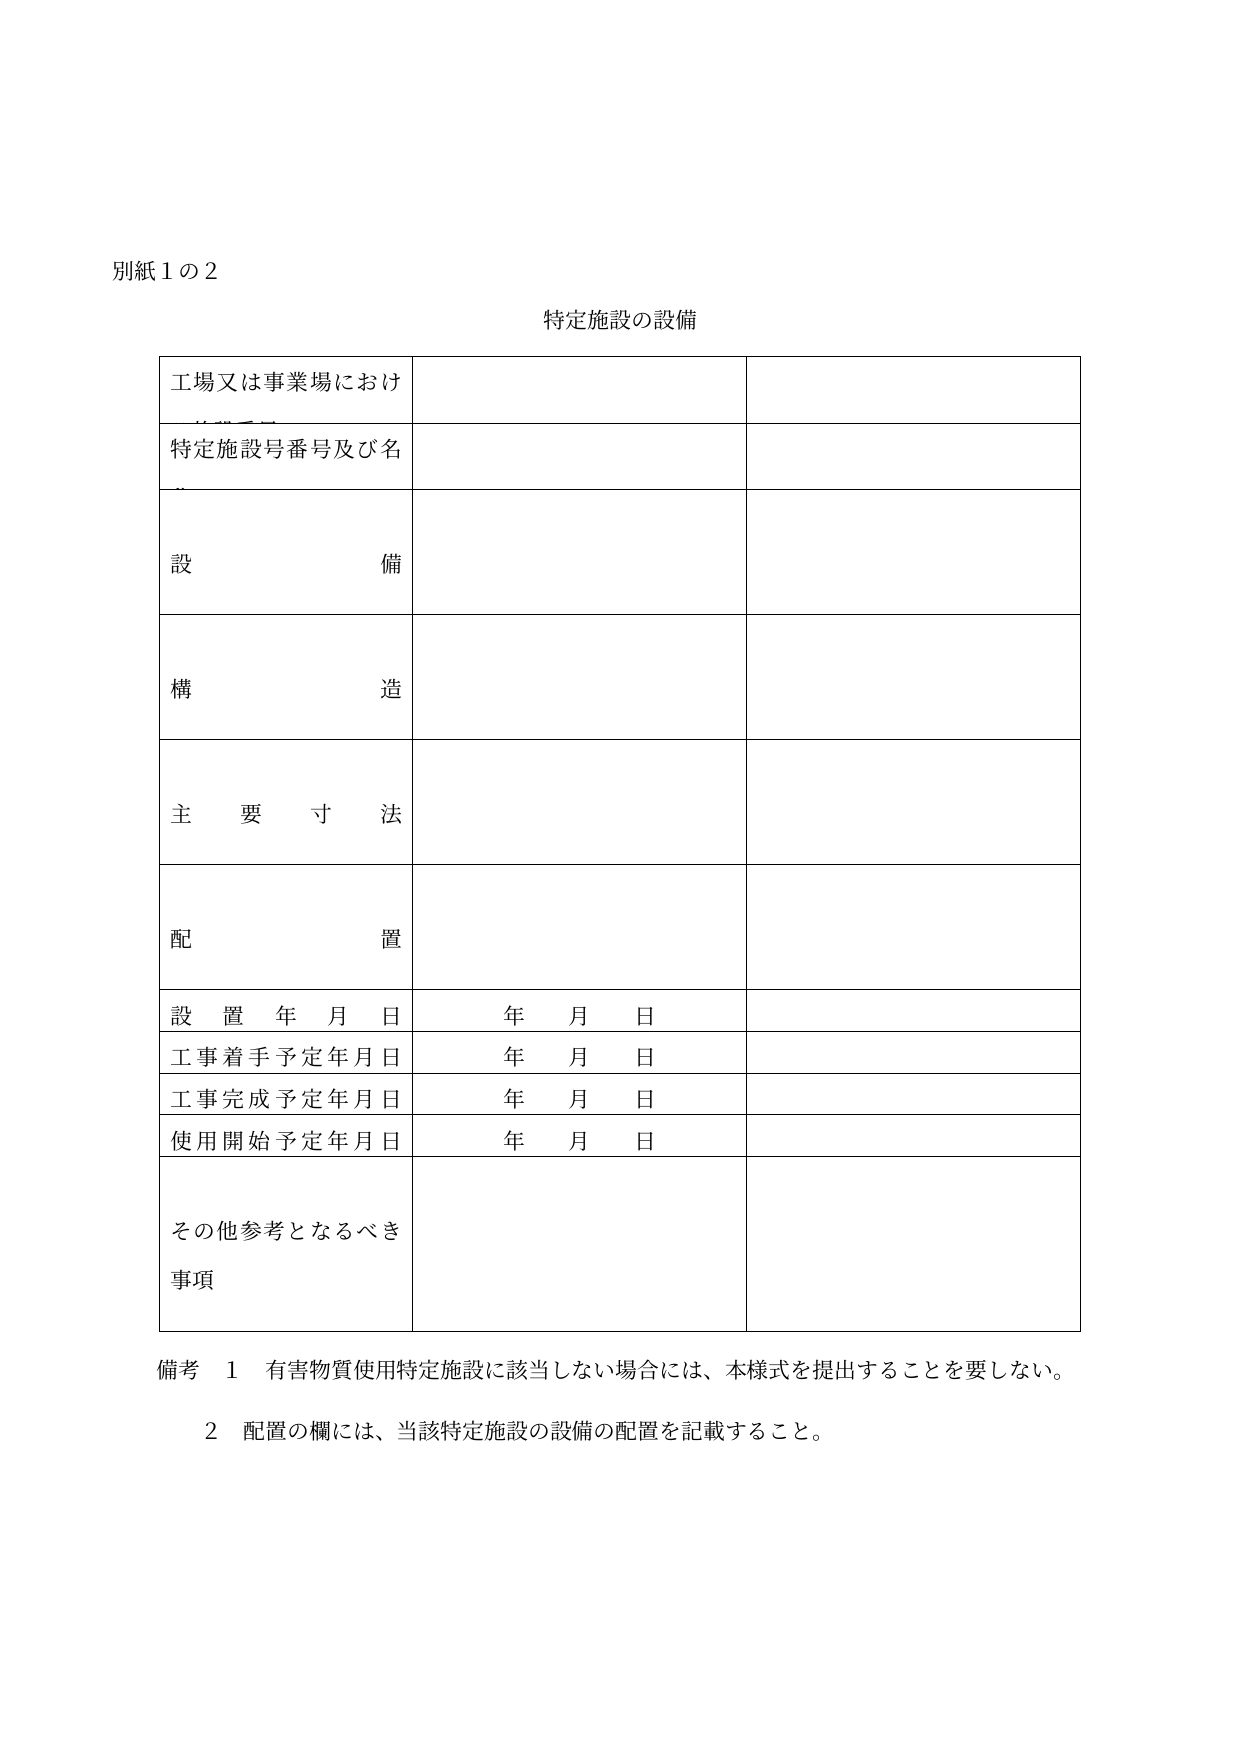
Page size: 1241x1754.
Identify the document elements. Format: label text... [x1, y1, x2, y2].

table_cell 年 月 日 [413, 990, 746, 1031]
text 別紙１の２ [112, 246, 1128, 294]
table_cell [747, 1157, 1080, 1331]
table_cell [413, 490, 746, 614]
text 特定施設の設備 [112, 294, 1128, 343]
table_cell [747, 1074, 1080, 1114]
table_cell [747, 990, 1080, 1031]
table_cell [747, 740, 1080, 864]
table_cell [413, 615, 746, 739]
table_cell [747, 615, 1080, 739]
table_cell [413, 865, 746, 989]
table_cell 特定施設号番号及び名称 [160, 424, 412, 489]
table_cell 使用開始予定年月日 [160, 1115, 412, 1156]
table_cell 年 月 日 [413, 1032, 746, 1072]
table_cell 構造 [160, 615, 412, 739]
table_header [747, 357, 1080, 422]
table_cell その他参考となるべき事項 [160, 1157, 412, 1331]
table_cell 配置 [160, 865, 412, 989]
text 備考 １ 有害物質使用特定施設に該当しない場合には、本様式を提出することを要しない。 [112, 1344, 1128, 1393]
table_cell 工事完成予定年月日 [160, 1074, 412, 1114]
table_cell [747, 490, 1080, 614]
table_header [413, 357, 746, 422]
table_cell [413, 1157, 746, 1331]
table_cell [747, 424, 1080, 489]
table_header 工場又は事業場における施設番号 [160, 357, 412, 422]
table_cell 年 月 日 [413, 1115, 746, 1156]
table_cell [413, 424, 746, 489]
table_cell [747, 1115, 1080, 1156]
table_cell 工事着手予定年月日 [160, 1032, 412, 1072]
table_cell 設備 [160, 490, 412, 614]
table_cell 設置年月日 [160, 990, 412, 1031]
table_cell [747, 865, 1080, 989]
table_cell 年 月 日 [413, 1074, 746, 1114]
table_cell [413, 740, 746, 864]
table_cell [747, 1032, 1080, 1072]
table_cell 主要寸法 [160, 740, 412, 864]
text ２ 配置の欄には、当該特定施設の設備の配置を記載すること。 [178, 1406, 1128, 1454]
